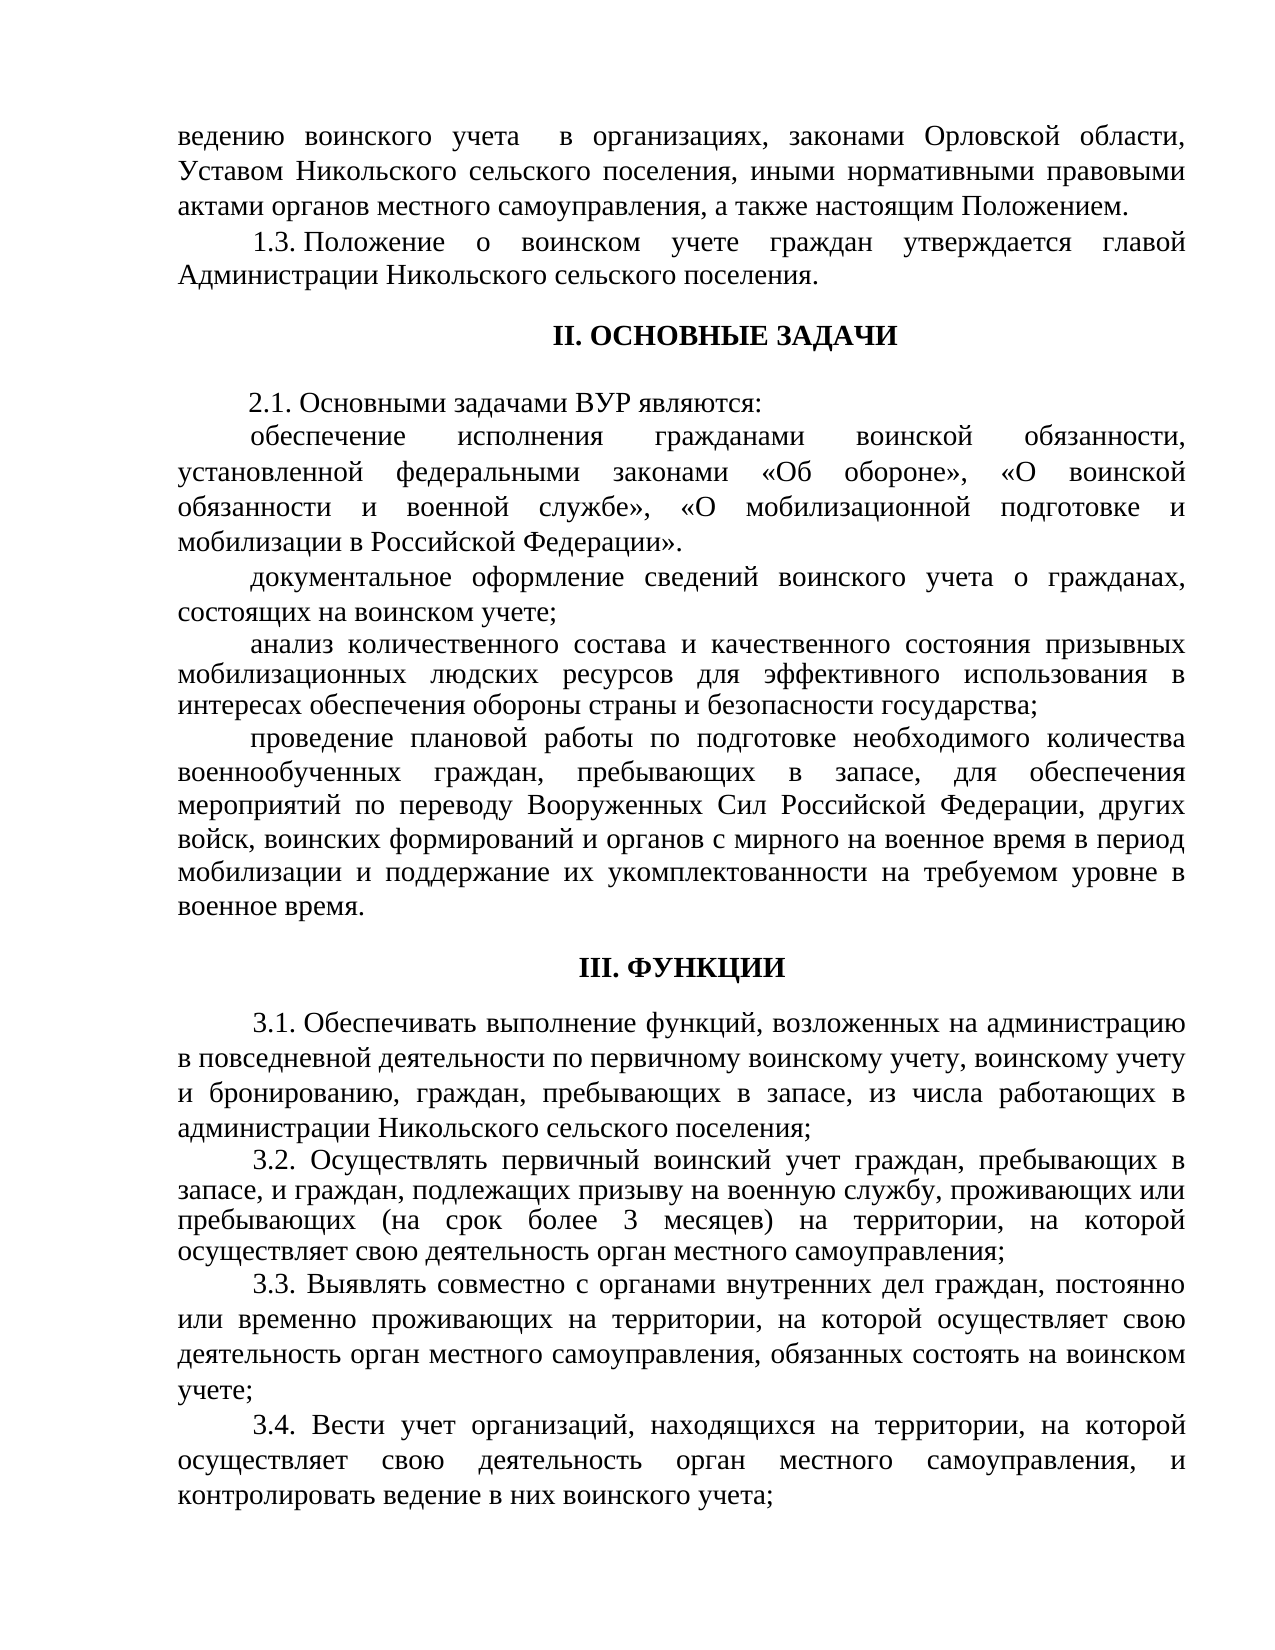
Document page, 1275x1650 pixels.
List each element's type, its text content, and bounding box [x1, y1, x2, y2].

text II. ОСНОВНЫЕ ЗАДАЧИ [552, 318, 1186, 351]
text 3.4. Вести учет организаций, находящихся на территории, на которой осуществляет свою деятельность орган местного самоуправления, и контролировать ведение в них воинского учета; [177, 1407, 1186, 1511]
text проведение плановой работы по подготовке необходимого количества военнообученных граждан, пребывающих в запасе, для обеспечения мероприятий по переводу Вооруженных Сил Российской Федерации, других войск, воинских формирований и органов с мирного на военное время в период мобилизации и поддержание их укомплектованности на требуемом уровне в военное время. [177, 720, 1186, 922]
text III. ФУНКЦИИ [177, 950, 1186, 984]
text 3.1. Обеспечивать выполнение функций, возложенных на администрацию в повседневной деятельности по первичному воинскому учету, воинскому учету и бронированию, граждан, пребывающих в запасе, из числа работающих в администрации Никольского сельского поселения; [177, 1005, 1186, 1144]
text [177, 118, 1186, 222]
text 2.1. Основными задачами ВУР являются: [248, 385, 1186, 418]
text анализ количественного состава и качественного состояния призывных мобилизационных людских ресурсов для эффективного использования в интересах обеспечения обороны страны и безопасности государства; [177, 630, 1186, 720]
text обеспечение исполнения гражданами воинской обязанности, установленной федеральными законами «Об обороне», «О воинской обязанности и военной службе», «О мобилизационной подготовке и мобилизации в Российской Федерации». [177, 418, 1186, 558]
text 3.2. Осуществлять первичный воинский учет граждан, пребывающих в запасе, и граждан, подлежащих призыву на военную службу, проживающих или пребывающих (на срок более 3 месяцев) на территории, на которой осуществляет свою деятельность орган местного самоуправления; [177, 1146, 1186, 1266]
text 1.3. Положение о воинском учете граждан утверждается главой Администрации Никольского сельского поселения. [177, 224, 1186, 291]
text документальное оформление сведений воинского учета о гражданах, состоящих на воинском учете; [177, 559, 1186, 628]
text 3.3. Выявлять совместно с органами внутренних дел граждан, постоянно или временно проживающих на территории, на которой осуществляет свою деятельность орган местного самоуправления, обязанных состоять на воинском учете; [177, 1266, 1186, 1405]
